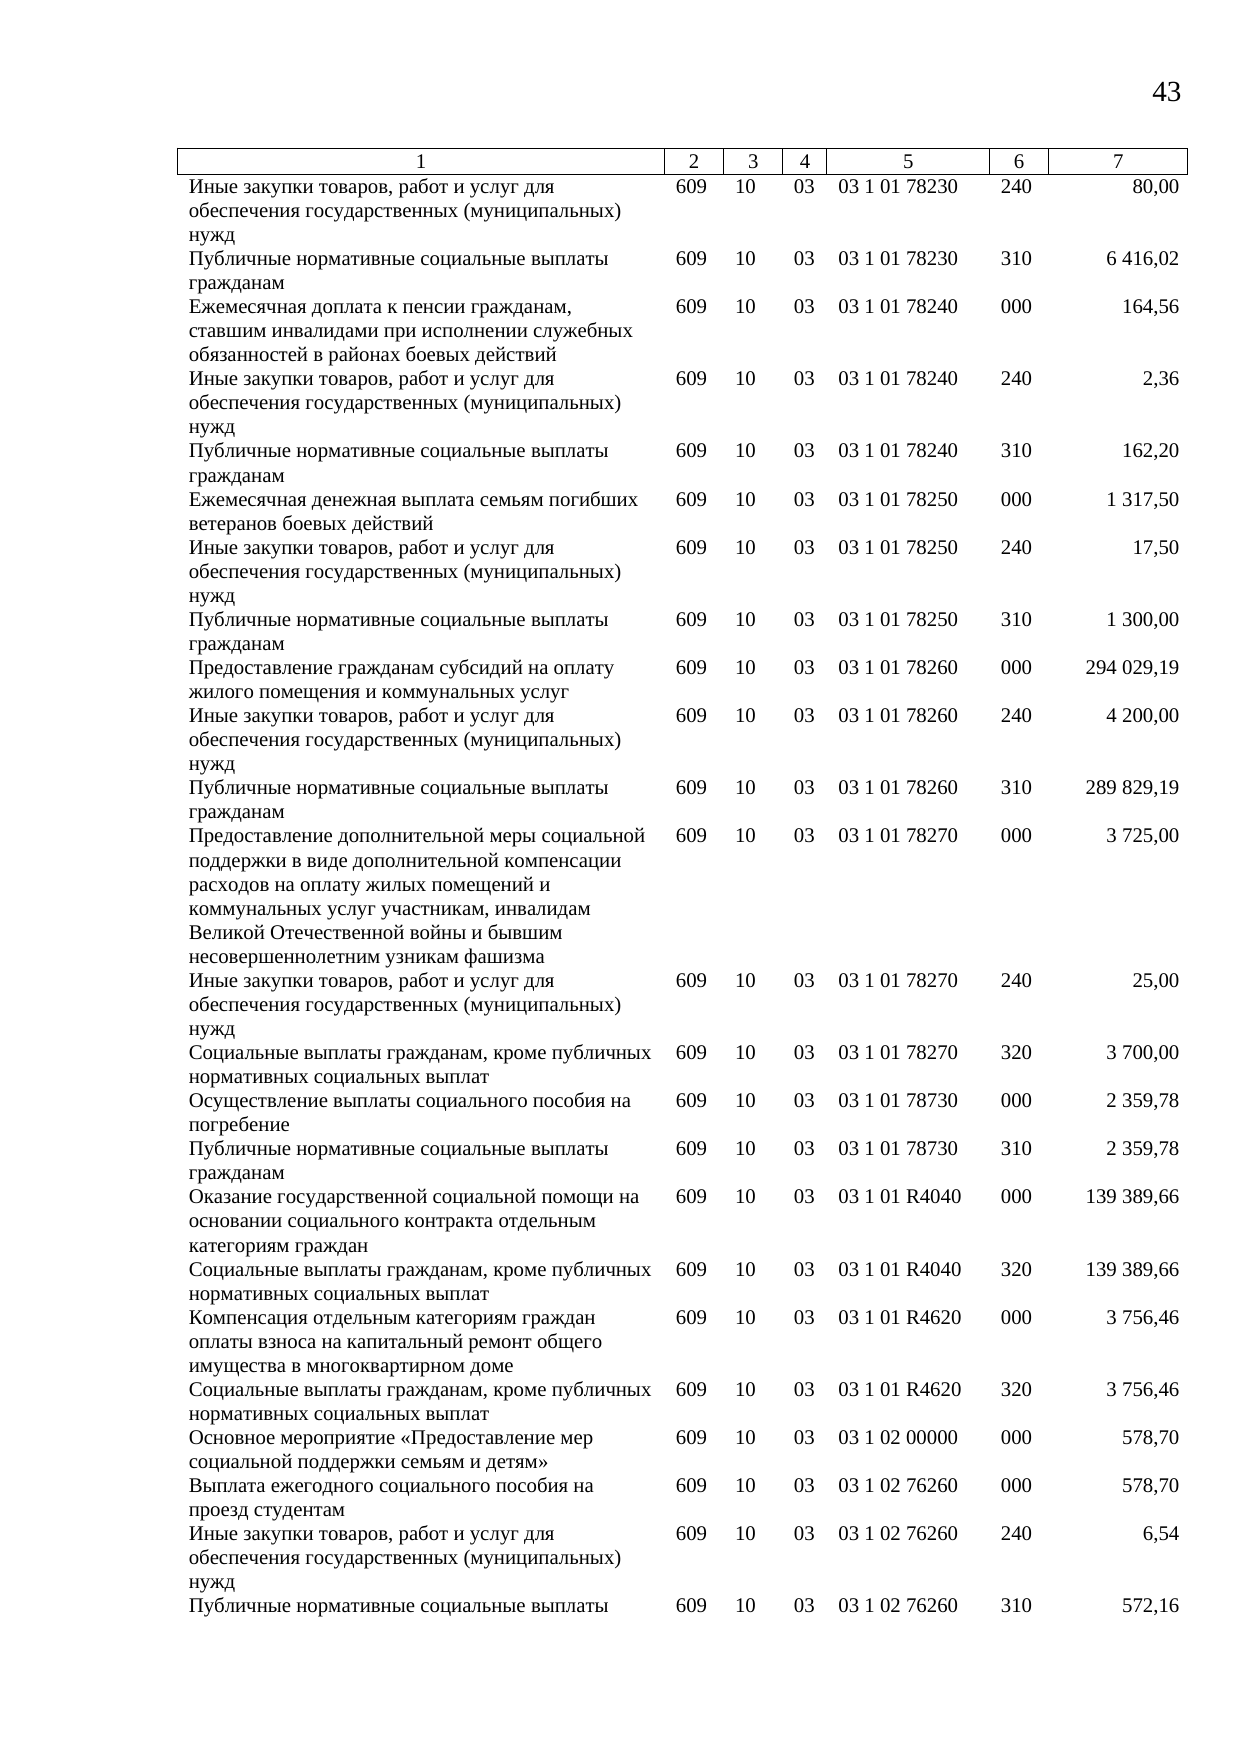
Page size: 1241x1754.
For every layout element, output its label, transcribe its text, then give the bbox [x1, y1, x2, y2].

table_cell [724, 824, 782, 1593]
table_header 4 [783, 149, 826, 174]
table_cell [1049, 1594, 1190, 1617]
table_header 5 [827, 149, 989, 174]
table_header 6 [990, 149, 1048, 174]
table_header 1 [178, 149, 664, 174]
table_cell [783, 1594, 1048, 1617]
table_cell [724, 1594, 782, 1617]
table_header 3 [724, 149, 782, 174]
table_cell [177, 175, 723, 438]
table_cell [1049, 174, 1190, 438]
table_header 2 [665, 149, 723, 174]
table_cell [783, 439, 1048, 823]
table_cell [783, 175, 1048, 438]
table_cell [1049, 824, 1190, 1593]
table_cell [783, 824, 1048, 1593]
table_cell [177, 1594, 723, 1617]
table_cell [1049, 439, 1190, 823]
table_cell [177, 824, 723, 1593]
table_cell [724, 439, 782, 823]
table_header 7 [1049, 149, 1187, 174]
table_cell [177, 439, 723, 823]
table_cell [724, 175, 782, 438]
